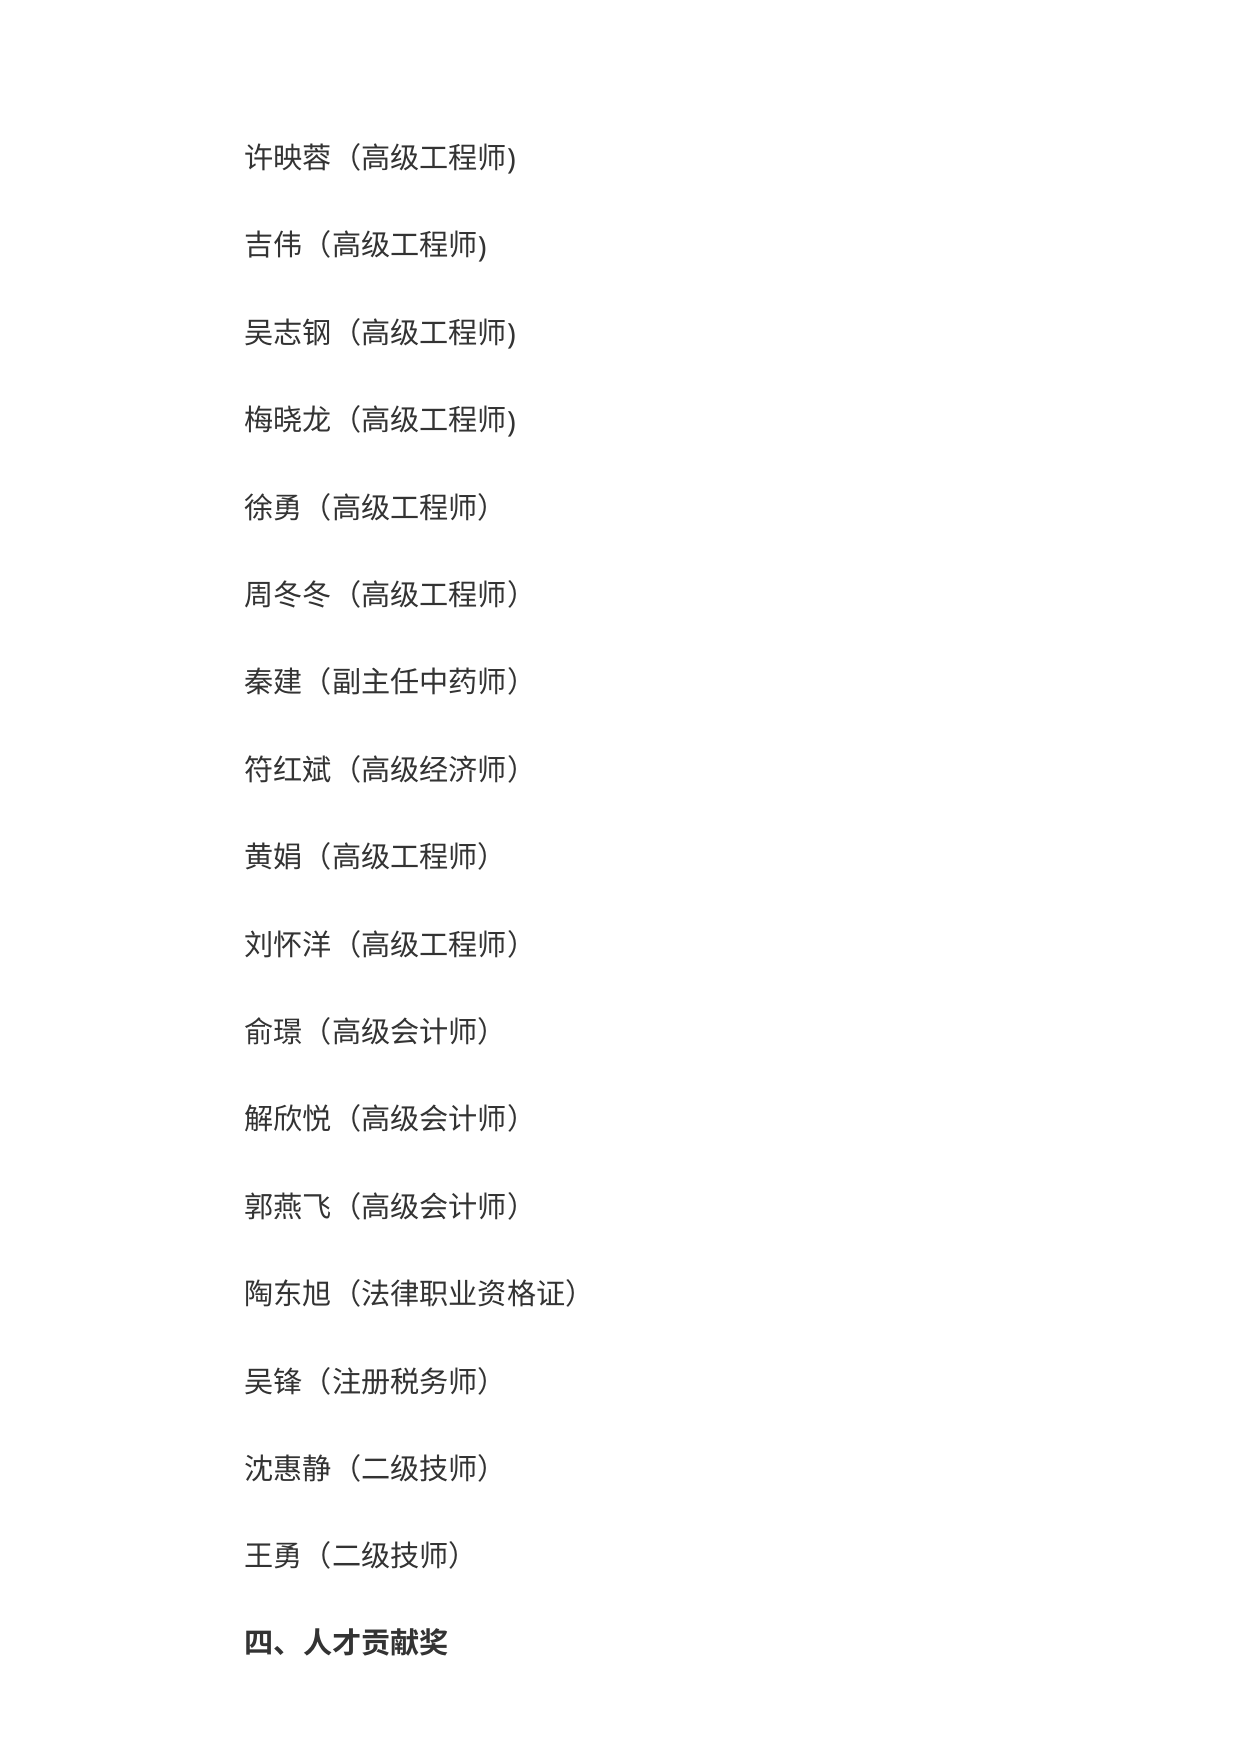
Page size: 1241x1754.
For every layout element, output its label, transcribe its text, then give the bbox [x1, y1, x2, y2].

text 解欣悦（高级会计师） [186, 1106, 1054, 1171]
text 符红斌（高级经济师） [186, 757, 1054, 822]
text 四、人才贡献奖 [186, 1631, 1054, 1695]
text 吴锋（注册税务师） [186, 1368, 1054, 1434]
text 沈惠静（二级技师） [186, 1456, 1054, 1521]
text 陶东旭（法律职业资格证） [186, 1281, 1054, 1346]
text 俞璟（高级会计师） [186, 1019, 1054, 1084]
text 刘怀洋（高级工程师） [186, 931, 1054, 997]
text 秦建（副主任中药师） [186, 669, 1054, 734]
text 黄娟（高级工程师） [186, 844, 1054, 909]
text 梅晓龙（高级工程师) [186, 407, 1054, 472]
text 许映蓉（高级工程师) [186, 144, 1054, 210]
text 郭燕飞（高级会计师） [186, 1193, 1054, 1259]
text 吉伟（高级工程师) [186, 232, 1054, 297]
text 徐勇（高级工程师） [186, 494, 1054, 560]
text 王勇（二级技师） [186, 1543, 1054, 1608]
text 吴志钢（高级工程师) [186, 319, 1054, 385]
text 周冬冬（高级工程师） [186, 582, 1054, 647]
